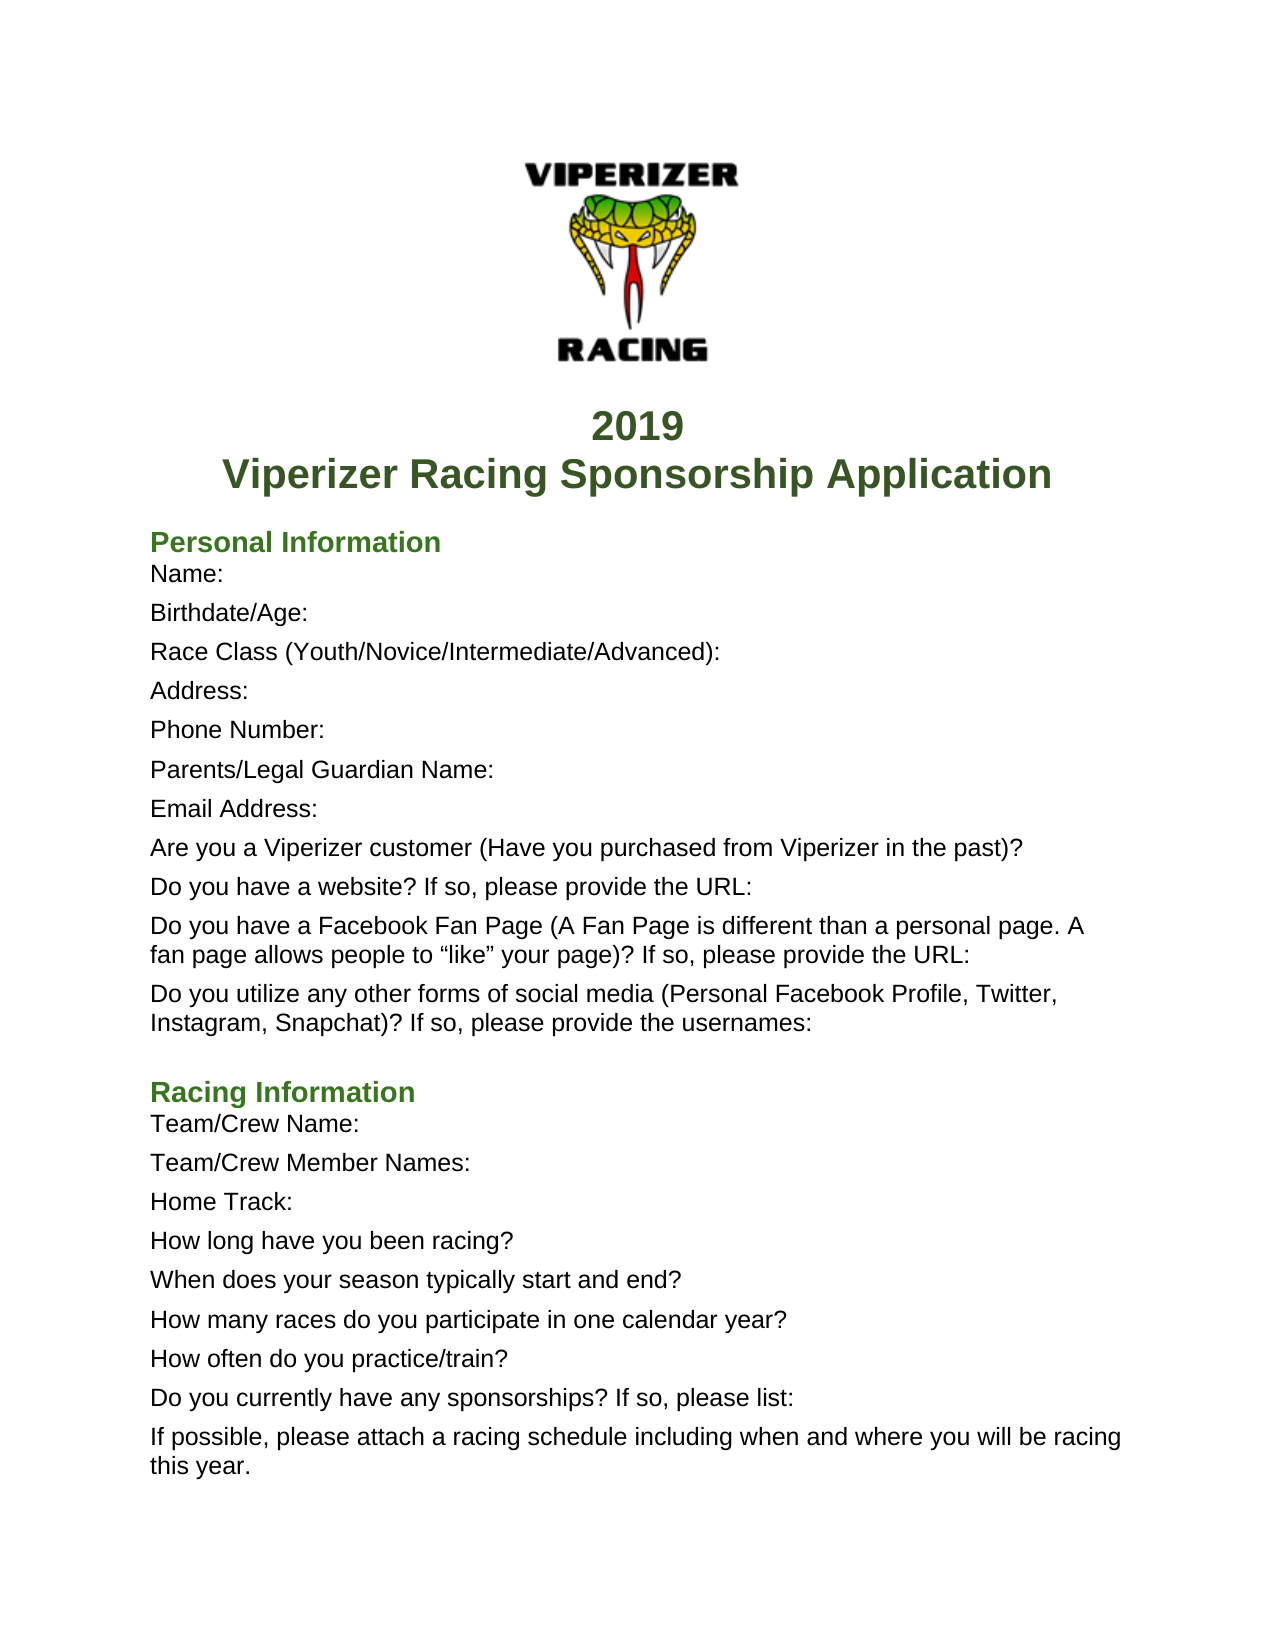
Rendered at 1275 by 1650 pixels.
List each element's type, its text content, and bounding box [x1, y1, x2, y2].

text Name: [150, 559, 1125, 588]
text Do you have a website? If so, please provide the URL: [150, 872, 1125, 901]
text Address: [150, 676, 1125, 705]
text When does your season typically start and end? [150, 1265, 1125, 1294]
text Email Address: [150, 794, 1125, 823]
text Team/Crew Name: [150, 1109, 1125, 1137]
text Are you a Viperizer customer (Have you purchased from Viperizer in the past)? [150, 833, 1125, 862]
text Racing Information [150, 1075, 1125, 1109]
text How often do you practice/train? [150, 1344, 1125, 1372]
text If possible, please attach a racing schedule including when and where you will be racing this year. [150, 1422, 1125, 1479]
text Viperizer Racing Sponsorship Application [150, 449, 1125, 497]
text 2019 [150, 401, 1125, 449]
text Birthdate/Age: [150, 598, 1125, 627]
text How long have you been racing? [150, 1226, 1125, 1255]
text Do you have a Facebook Fan Page (A Fan Page is different than a personal page. A fan page allows people to “like” your page)? If so, please provide the URL: [150, 911, 1125, 969]
text Race Class (Youth/Novice/Intermediate/Advanced): [150, 637, 1125, 666]
text Home Track: [150, 1187, 1125, 1216]
text Personal Information [150, 525, 1125, 559]
text How many races do you participate in one calendar year? [150, 1304, 1125, 1333]
text Do you currently have any sponsorships? If so, please list: [150, 1383, 1125, 1412]
text Phone Number: [150, 716, 1125, 744]
text Team/Crew Member Names: [150, 1148, 1125, 1177]
text Do you utilize any other forms of social media (Personal Facebook Profile, Twitter, Instagram, Snapchat)? If so, please provide the usernames: [150, 979, 1125, 1037]
picture [499, 150, 776, 374]
text Parents/Legal Guardian Name: [150, 755, 1125, 783]
